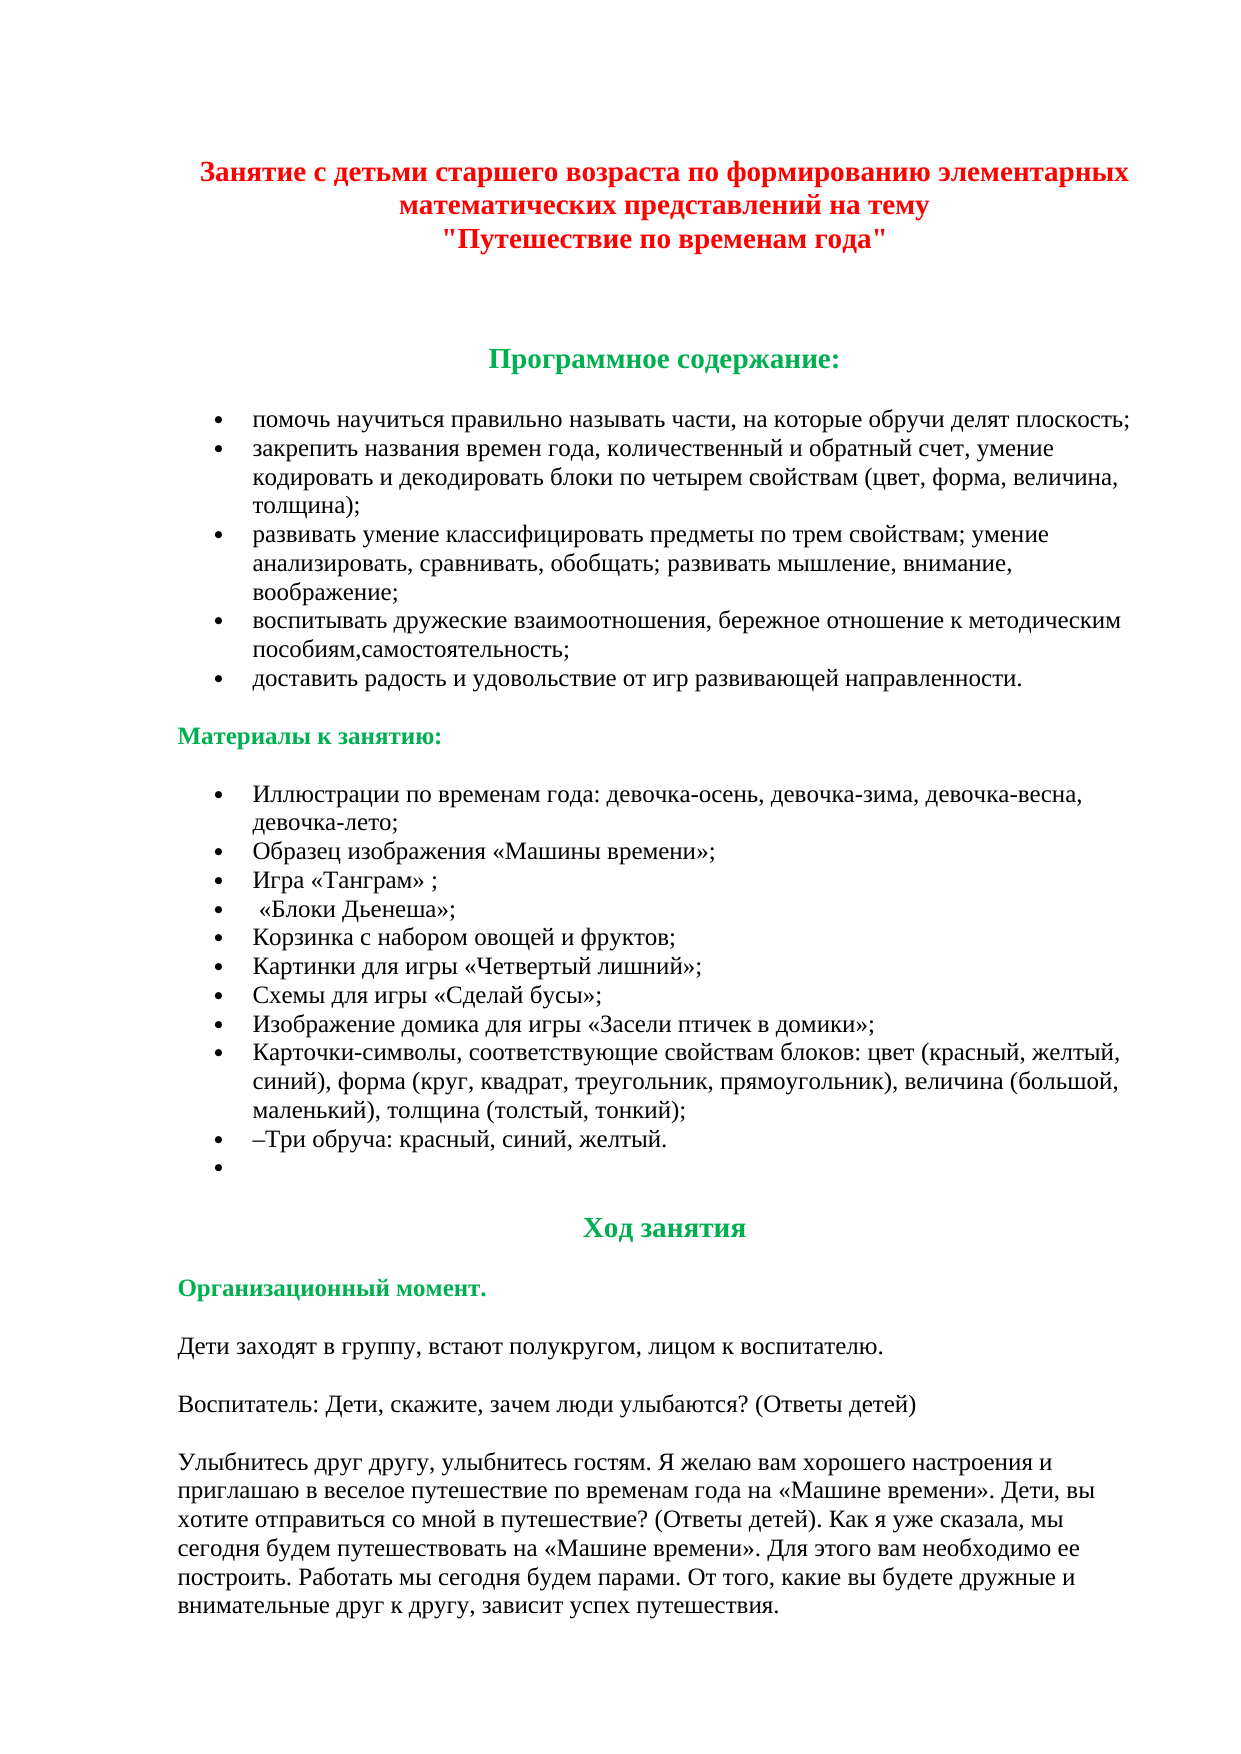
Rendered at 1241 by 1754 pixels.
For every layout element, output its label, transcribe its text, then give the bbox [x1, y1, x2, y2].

list Образец изображения «Машины времени»; [215, 836, 1152, 865]
list –Три обруча: красный, синий, желтый. [215, 1124, 1152, 1152]
text Материалы к занятию: [177, 721, 1152, 749]
text "Путешествие по временам года" [177, 221, 1152, 254]
list доставить радость и удовольствие от игр развивающей направленности. [215, 663, 1152, 692]
list «Блоки Дьенеша»; [215, 894, 1152, 922]
text Улыбнитесь друг другу, улыбнитесь гостям. Я желаю вам хорошего настроения и приглашаю в веселое путешествие по временам года на «Машине времени». Дети, вы хотите отправиться со мной в путешествие? (Ответы детей). Как я уже сказала, мы сегодня будем путешествовать на «Машине времени». Для этого вам необходимо ее построить. Работать мы сегодня будем парами. От того, какие вы будете дружные и внимательные друг к другу, зависит успех путешествия. [177, 1447, 1152, 1619]
list Схемы для игры «Сделай бусы»; [215, 980, 1152, 1009]
list развивать умение классифицировать предметы по трем свойствам; умение анализировать, сравнивать, обобщать; развивать мышление, внимание, воображение; [215, 519, 1152, 605]
list Игра «Танграм» ; [215, 865, 1152, 894]
list помочь научиться правильно называть части, на которые обручи делят плоскость; [215, 404, 1152, 433]
list Карточки-символы, соответствующие свойствам блоков: цвет (красный, желтый, синий), форма (круг, квадрат, треугольник, прямоугольник), величина (большой, маленький), толщина (толстый, тонкий); [215, 1037, 1152, 1124]
list закрепить названия времен года, количественный и обратный счет, умение кодировать и декодировать блоки по четырем свойствам (цвет, форма, величина, толщина); [215, 433, 1152, 519]
text Организационный момент. [177, 1273, 1152, 1302]
text Дети заходят в группу, встают полукругом, лицом к воспитателю. [177, 1331, 1152, 1360]
text Занятие с детьми старшего возраста по формированию элементарных математических представлений на тему [177, 118, 1152, 221]
list Корзинка с набором овощей и фруктов; [215, 922, 1152, 951]
text Воспитатель: Дети, скажите, зачем люди улыбаются? (Ответы детей) [177, 1389, 1152, 1418]
text Программное содержание: [177, 341, 1152, 375]
text Ход занятия [177, 1210, 1152, 1244]
list воспитывать дружеские взаимоотношения, бережное отношение к методическим пособиям,самостоятельность; [215, 605, 1152, 663]
list Картинки для игры «Четвертый лишний»; [215, 951, 1152, 980]
list Изображение домика для игры «Засели птичек в домики»; [215, 1009, 1152, 1037]
list Иллюстрации по временам года: девочка-осень, девочка-зима, девочка-весна, девочка-лето; [215, 779, 1152, 836]
